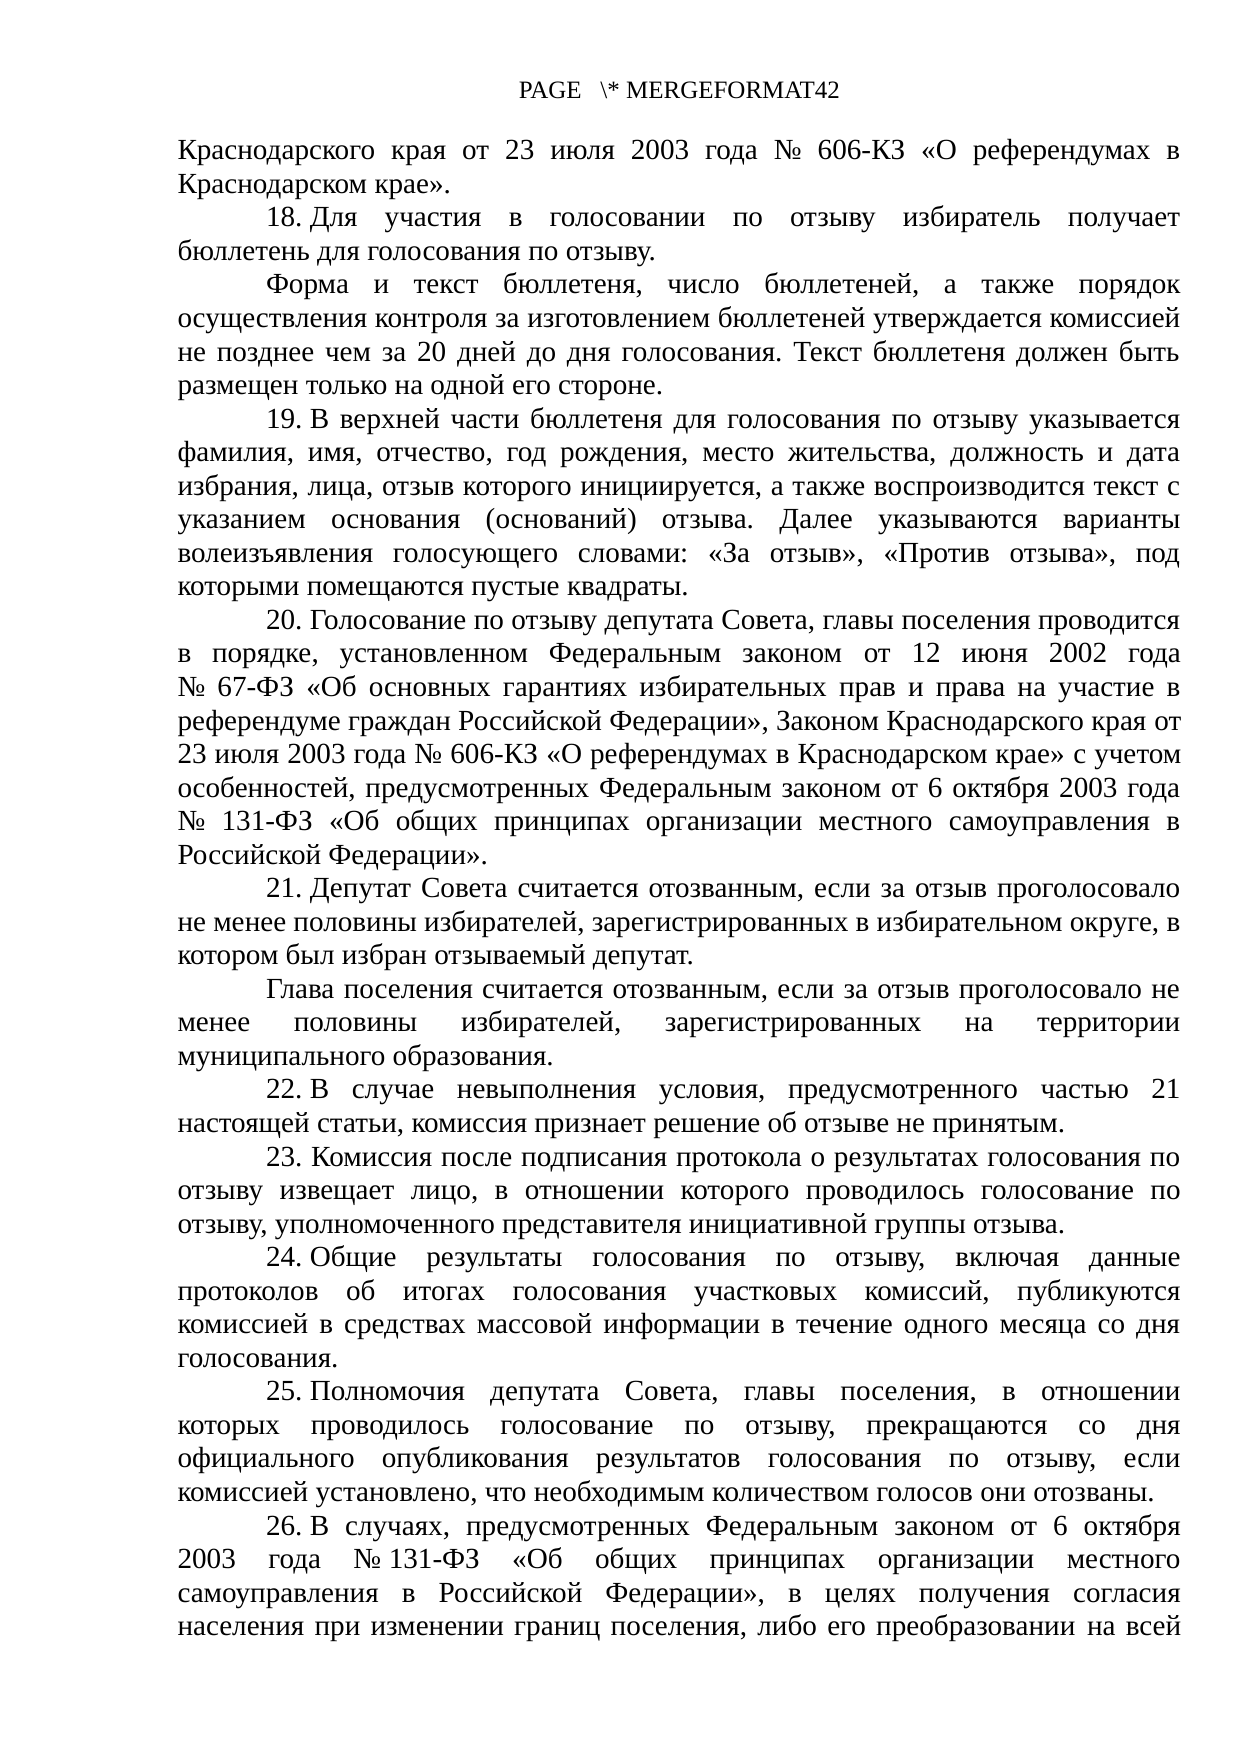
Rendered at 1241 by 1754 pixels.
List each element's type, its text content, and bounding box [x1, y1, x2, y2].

text 22. В случае невыполнения условия, предусмотренного частью 21 настоящей статьи, комиссия признает решение об отзыве не принятым. [177, 1072, 1181, 1139]
text Глава поселения считается отозванным, если за отзыв проголосовало не менее половины избирателей, зарегистрированных на территории муниципального образования. [177, 971, 1181, 1072]
text 23. Комиссия после подписания протокола о результатах голосования по отзыву извещает лицо, в отношении которого проводилось голосование по отзыву, уполномоченного представителя инициативной группы отзыва. [177, 1139, 1181, 1239]
text 25. Полномочия депутата Совета, главы поселения, в отношении которых проводилось голосование по отзыву, прекращаются со дня официального опубликования результатов голосования по отзыву, если комиссией установлено, что необходимым количеством голосов они отозваны. [177, 1373, 1181, 1508]
text 20. Голосование по отзыву депутата Совета, главы поселения проводится в порядке, установленном Федеральным законом от 12 июня 2002 года № 67-ФЗ «Об основных гарантиях избирательных прав и права на участие в референдуме граждан Российской Федерации», Законом Краснодарского края от 23 июля 2003 года № 606-КЗ «О референдумах в Краснодарском крае» с учетом особенностей, предусмотренных Федеральным законом от 6 октября 2003 года № 131-ФЗ «Об общих принципах организации местного самоуправления в Российской Федерации». [177, 602, 1181, 870]
text 18. Для участия в голосовании по отзыву избиратель получает бюллетень для голосования по отзыву. [177, 199, 1181, 267]
text 24. Общие результаты голосования по отзыву, включая данные протоколов об итогах голосования участковых комиссий, публикуются комиссией в средствах массовой информации в течение одного месяца со дня голосования. [177, 1239, 1181, 1373]
text 21. Депутат Совета считается отозванным, если за отзыв проголосовало не менее половины избирателей, зарегистрированных в избирательном округе, в котором был избран отзываемый депутат. [177, 870, 1181, 971]
text Форма и текст бюллетеня, число бюллетеней, а также порядок осуществления контроля за изготовлением бюллетеней утверждается комиссией не позднее чем за 20 дней до дня голосования. Текст бюллетеня должен быть размещен только на одной его стороне. [177, 267, 1181, 401]
text 19. В верхней части бюллетеня для голосования по отзыву указывается фамилия, имя, отчество, год рождения, место жительства, должность и дата избрания, лица, отзыв которого инициируется, а также воспроизводится текст с указанием основания (оснований) отзыва. Далее указываются варианты волеизъявления голосующего словами: «За отзыв», «Против отзыва», под которыми помещаются пустые квадраты. [177, 401, 1181, 602]
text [177, 132, 1181, 199]
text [177, 1508, 1181, 1642]
